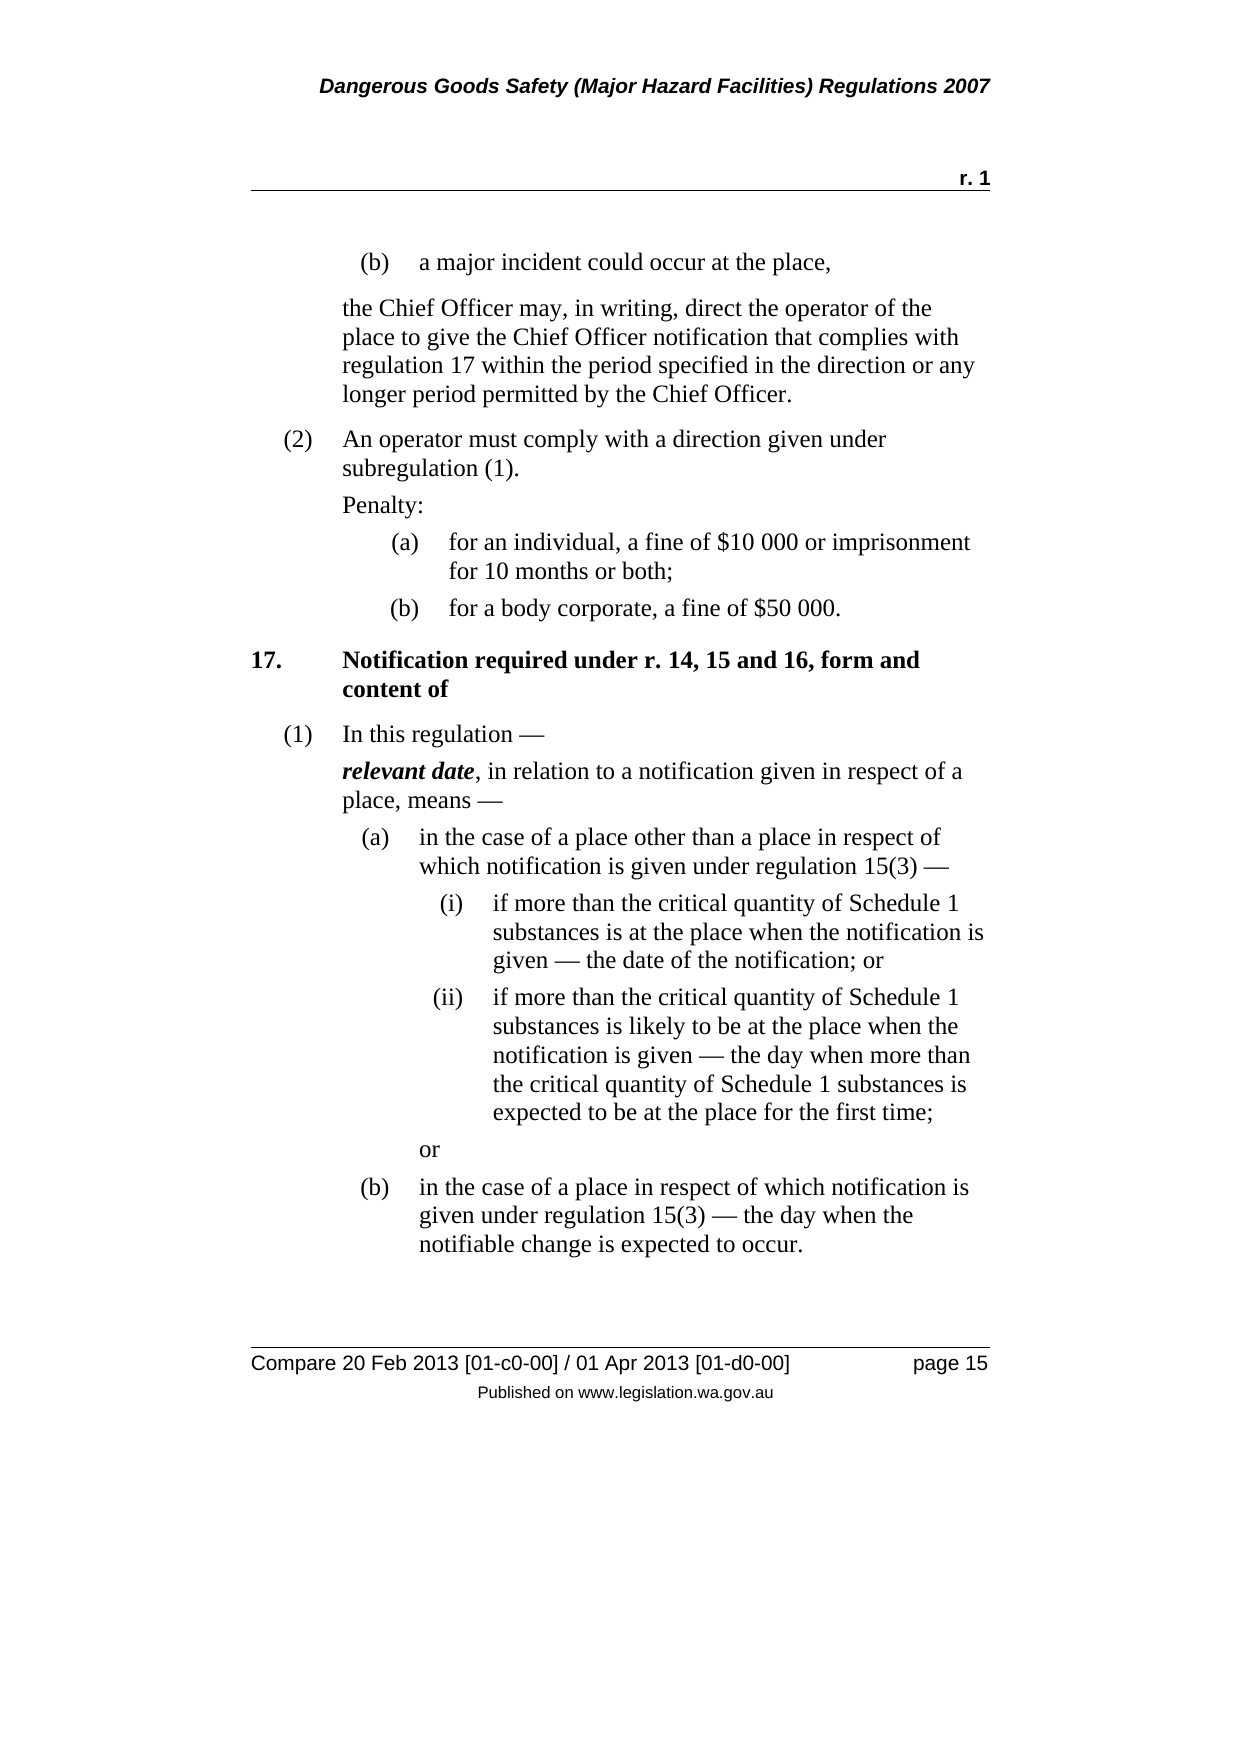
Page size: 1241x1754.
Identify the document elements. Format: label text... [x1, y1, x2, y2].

text (ii) if more than the critical quantity of Schedule 1 substances is likely to be at the place when the notification is given — the day when more than the critical quantity of Schedule 1 substances is expected to be at the place for the first time; [251, 982, 990, 1126]
text relevant date, in relation to a notification given in respect of a place, means — [251, 756, 990, 814]
subtitle 17. Notification required under r. 14, 15 and 16, form and content of [251, 645, 990, 702]
text (b) in the case of a place in respect of which notification is given under regulation 15(3) — the day when the notifiable change is expected to occur. [251, 1172, 990, 1258]
text (2) An operator must comply with a direction given under subregulation (1). [251, 424, 990, 482]
text (b) a major incident could occur at the place, [251, 247, 990, 276]
text or [251, 1134, 990, 1163]
text (a) in the case of a place other than a place in respect of which notification is given under regulation 15(3) — [251, 822, 990, 879]
text (a) for an individual, a fine of $10 000 or imprisonment for 10 months or both; [251, 527, 990, 585]
text Penalty: [251, 490, 990, 519]
text the Chief Officer may, in writing, direct the operator of the place to give the Chief Officer notification that complies with regulation 17 within the period specified in the direction or any longer period permitted by the Chief Officer. [251, 293, 990, 408]
text (i) if more than the critical quantity of Schedule 1 substances is at the place when the notification is given — the date of the notification; or [251, 888, 990, 974]
text (b) for a body corporate, a fine of $50 000. [251, 593, 990, 622]
text (1) In this regulation — [251, 719, 990, 748]
